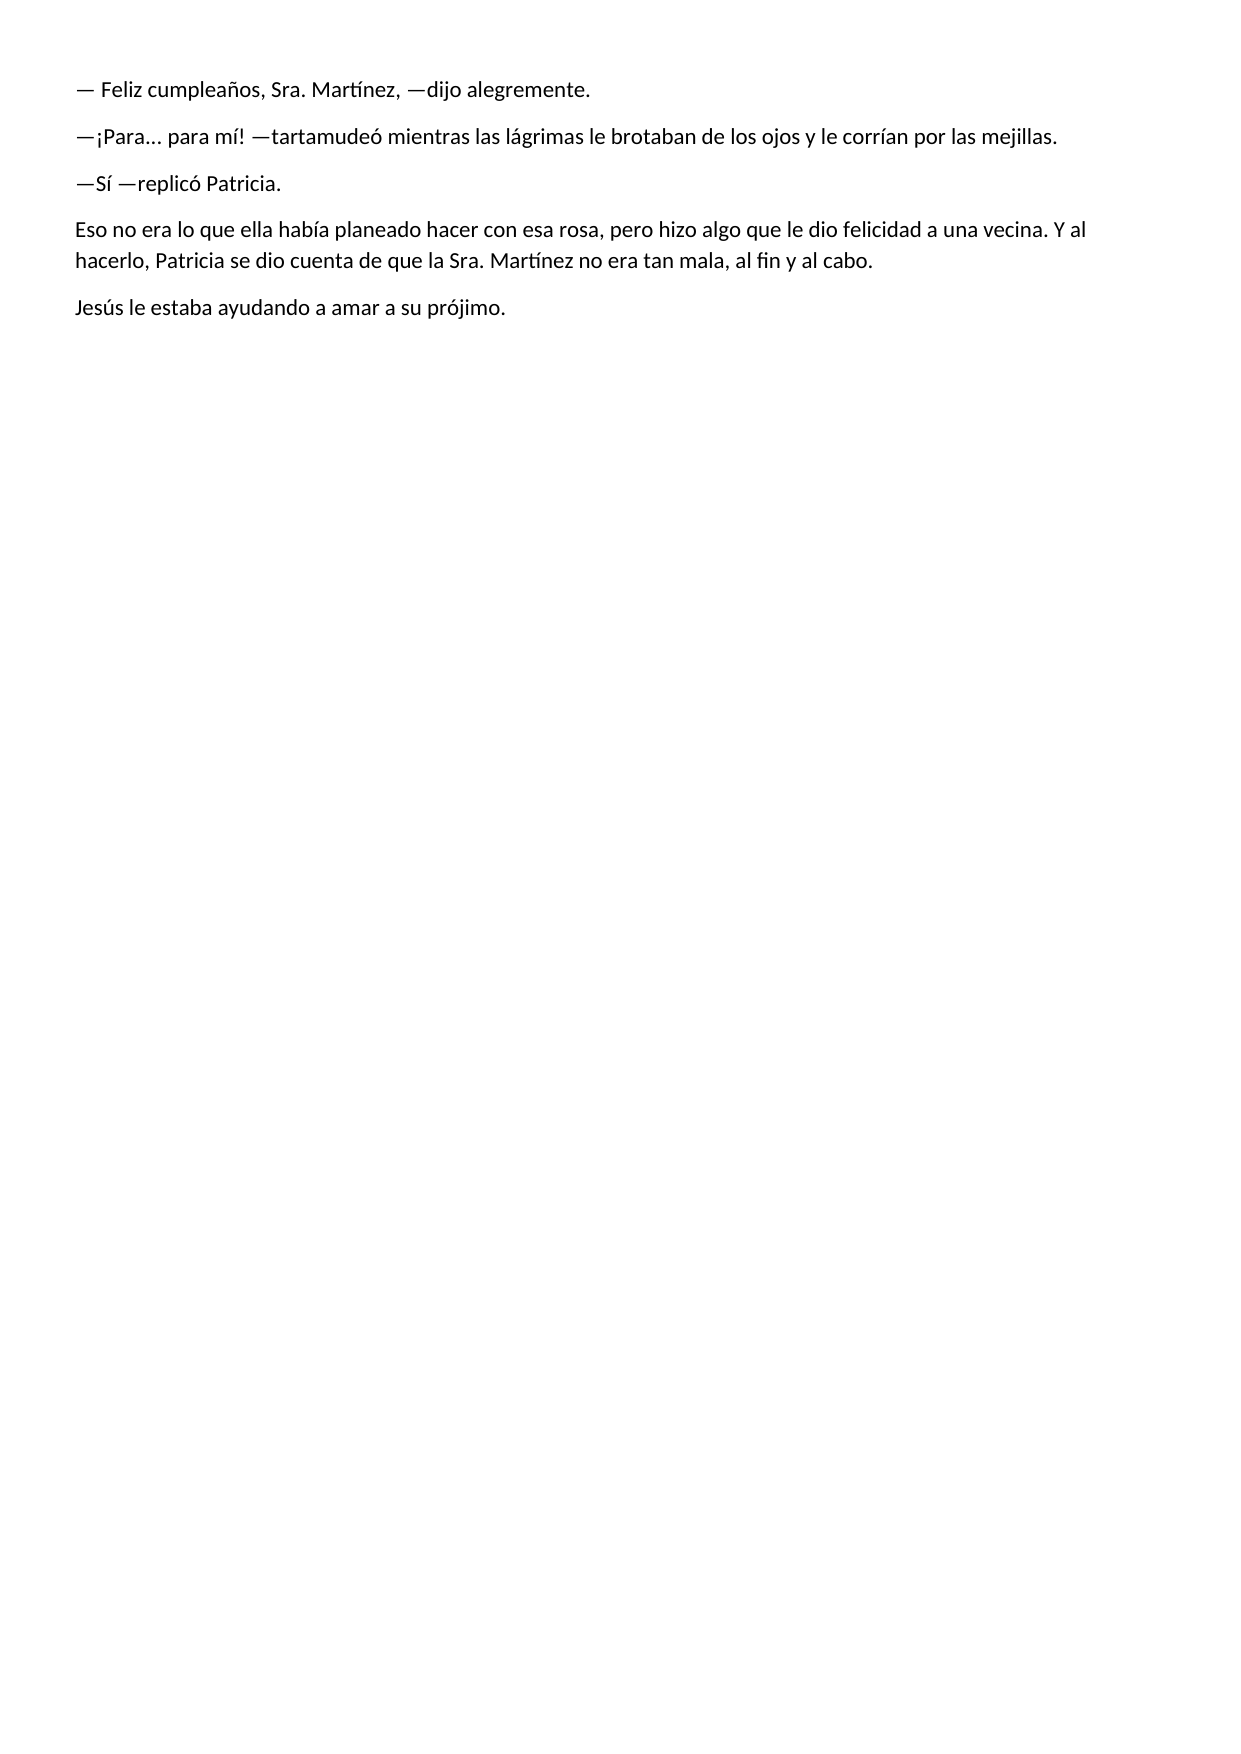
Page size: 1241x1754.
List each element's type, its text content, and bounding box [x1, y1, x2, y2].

text Jesús le estaba ayudando a amar a su prójimo. [75, 293, 1165, 321]
text —¡Para... para mí! —tartamudeó mientras las lágrimas le brotaban de los ojos y le corrían por las mejillas. [75, 122, 1165, 150]
text — Feliz cumpleaños, Sra. Martínez, —dijo alegremente. [75, 75, 1165, 103]
text Eso no era lo que ella había planeado hacer con esa rosa, pero hizo algo que le dio felicidad a una vecina. Y al hacerlo, Patricia se dio cuenta de que la Sra. Martínez no era tan mala, al fin y al cabo. [75, 216, 1165, 274]
text —Sí —replicó Patricia. [75, 169, 1165, 197]
